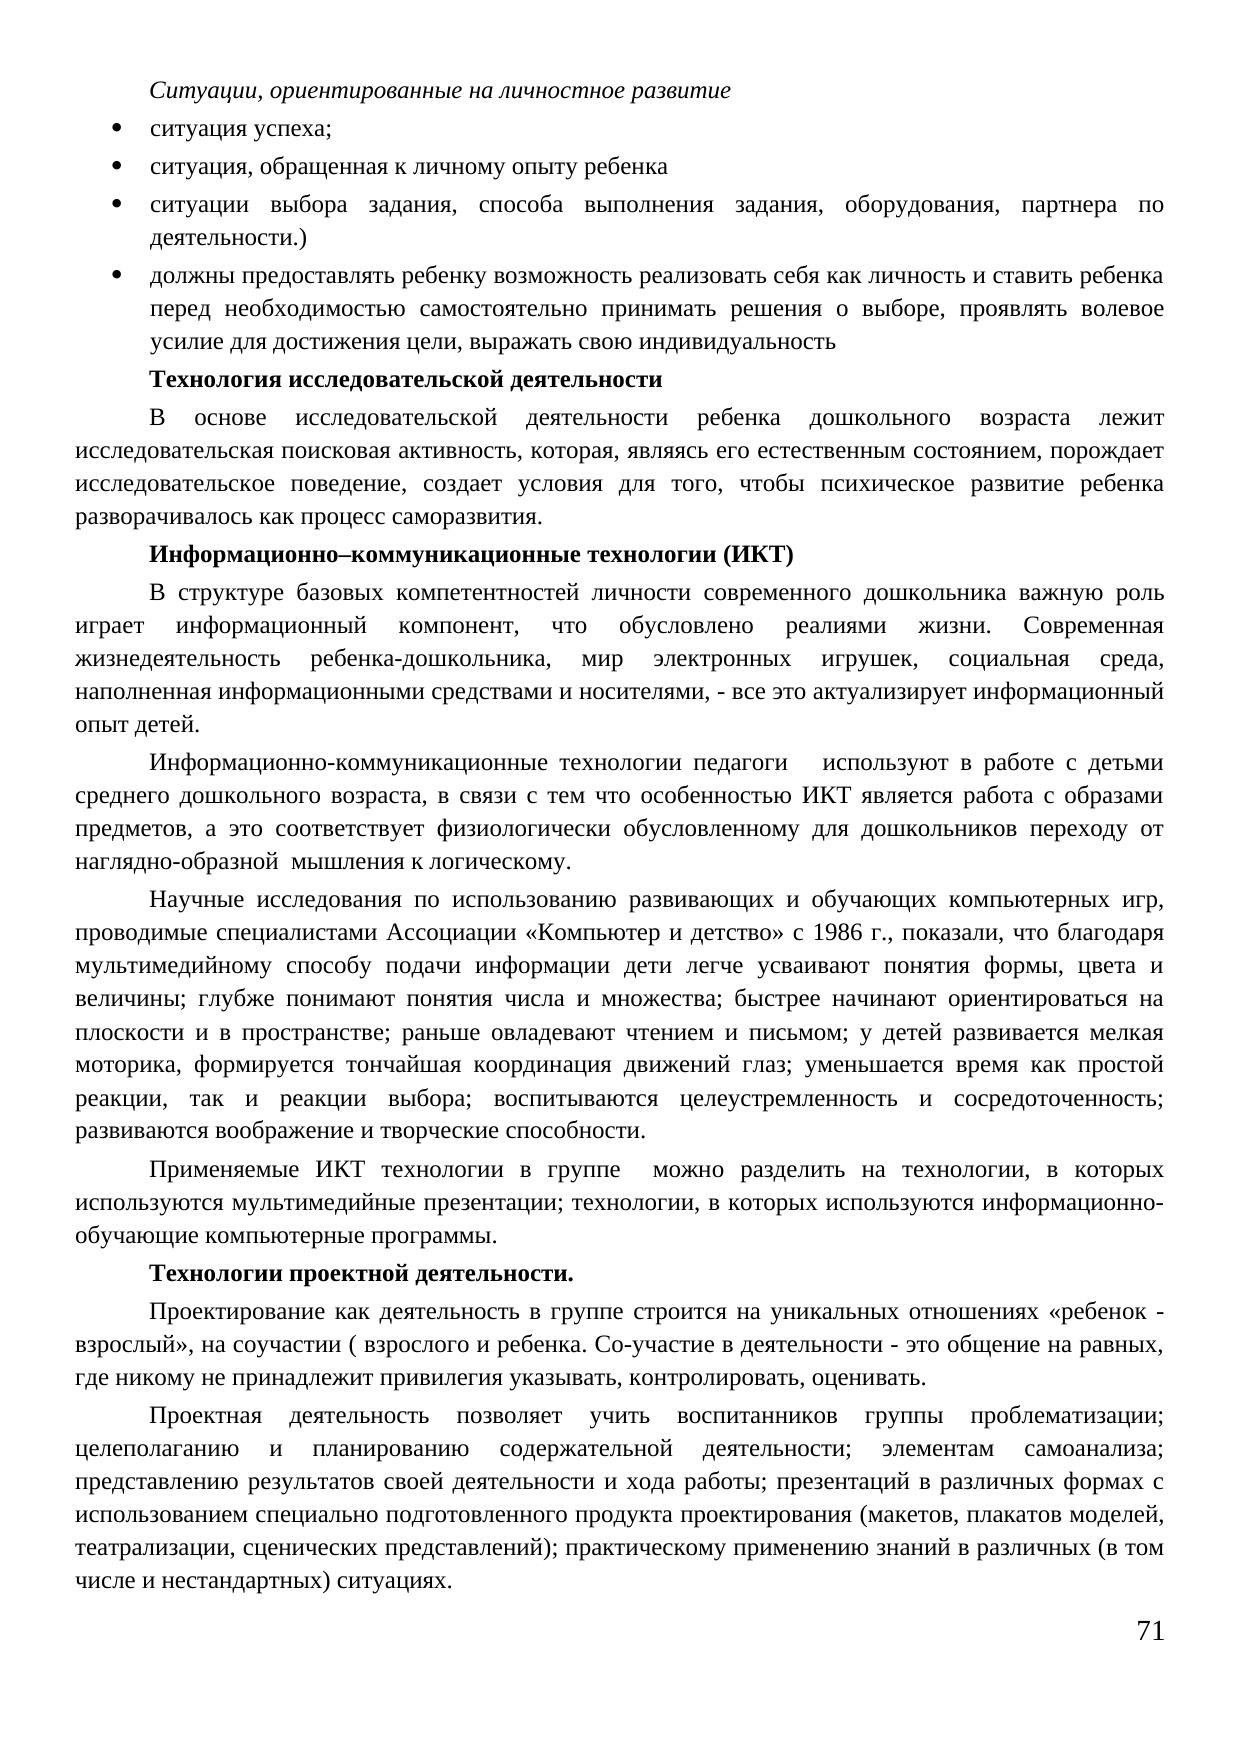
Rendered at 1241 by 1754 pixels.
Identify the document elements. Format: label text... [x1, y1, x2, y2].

text Информационно–коммуникационные технологии (ИКТ) [75, 539, 1165, 568]
list ситуация успеха; [112, 113, 1165, 142]
text В структуре базовых компетентностей личности современного дошкольника важную роль играет информационный компонент, что обусловлено реалиями жизни. Современная жизнедеятельность ребенка-дошкольника, мир электронных игрушек, социальная среда, наполненная информационными средствами и носителями, - все это актуализирует информационный опыт детей. [75, 577, 1165, 738]
text Ситуации, ориентированные на личностное развитие [75, 75, 1165, 104]
text Научные исследования по использованию развивающих и обучающих компьютерных игр, проводимые специалистами Ассоциации «Компьютер и детство» с 1986 г., показали, что благодаря мультимедийному способу подачи информации дети легче усваивают понятия формы, цвета и величины; глубже понимают понятия числа и множества; быстрее начинают ориентироваться на плоскости и в пространстве; раньше овладевают чтением и письмом; у детей развивается мелкая моторика, формируется тончайшая координация движений глаз; уменьшается время как простой реакции, так и реакции выбора; воспитываются целеустремленность и сосредоточенность; развиваются воображение и творческие способности. [75, 884, 1165, 1144]
text В основе исследовательской деятельности ребенка дошкольного возраста лежит исследовательская поисковая активность, которая, являясь его естественным состоянием, порождает исследовательское поведение, создает условия для того, чтобы психическое развитие ребенка разворачивалось как процесс саморазвития. [75, 402, 1165, 530]
text Применяемые ИКТ технологии в группе можно разделить на технологии, в которых используются мультимедийные презентации; технологии, в которых используются информационно-обучающие компьютерные программы. [75, 1154, 1165, 1248]
text Технология исследовательской деятельности [75, 364, 1165, 393]
text Проектирование как деятельность в группе строится на уникальных отношениях «ребенок - взрослый», на соучастии ( взрослого и ребенка. Co-участие в деятельности - это общение на равных, где никому не принадлежит привилегия указывать, контролировать, оценивать. [75, 1296, 1165, 1391]
text Информационно-коммуникационные технологии педагоги используют в работе с детьми среднего дошкольного возраста, в связи с тем что особенностью ИКТ является работа с образами предметов, а это соответствует физиологически обусловленному для дошкольников переходу от наглядно-образной мышления к логическому. [75, 747, 1165, 875]
list должны предоставлять ребенку возможность реализовать себя как личность и ставить ребенка перед необходимостью самостоятельно принимать решения о выборе, проявлять волевое усилие для достижения цели, выражать свою индивидуальность [112, 260, 1165, 355]
list ситуация, обращенная к личному опыту ребенка [112, 151, 1165, 180]
text Проектная деятельность позволяет учить воспитанников группы проблематизации; целеполаганию и планированию содержательной деятельности; элементам самоанализа; представлению результатов своей деятельности и хода работы; презентаций в различных формах с использованием специально подготовленного продукта проектирования (макетов, плакатов моделей, театрализации, сценических представлений); практическому применению знаний в различных (в том числе и нестандартных) ситуациях. [75, 1400, 1165, 1594]
list ситуации выбора задания, способа выполнения задания, оборудования, партнера по деятельности.) [112, 189, 1165, 251]
text Технологии проектной деятельности. [75, 1258, 1165, 1286]
